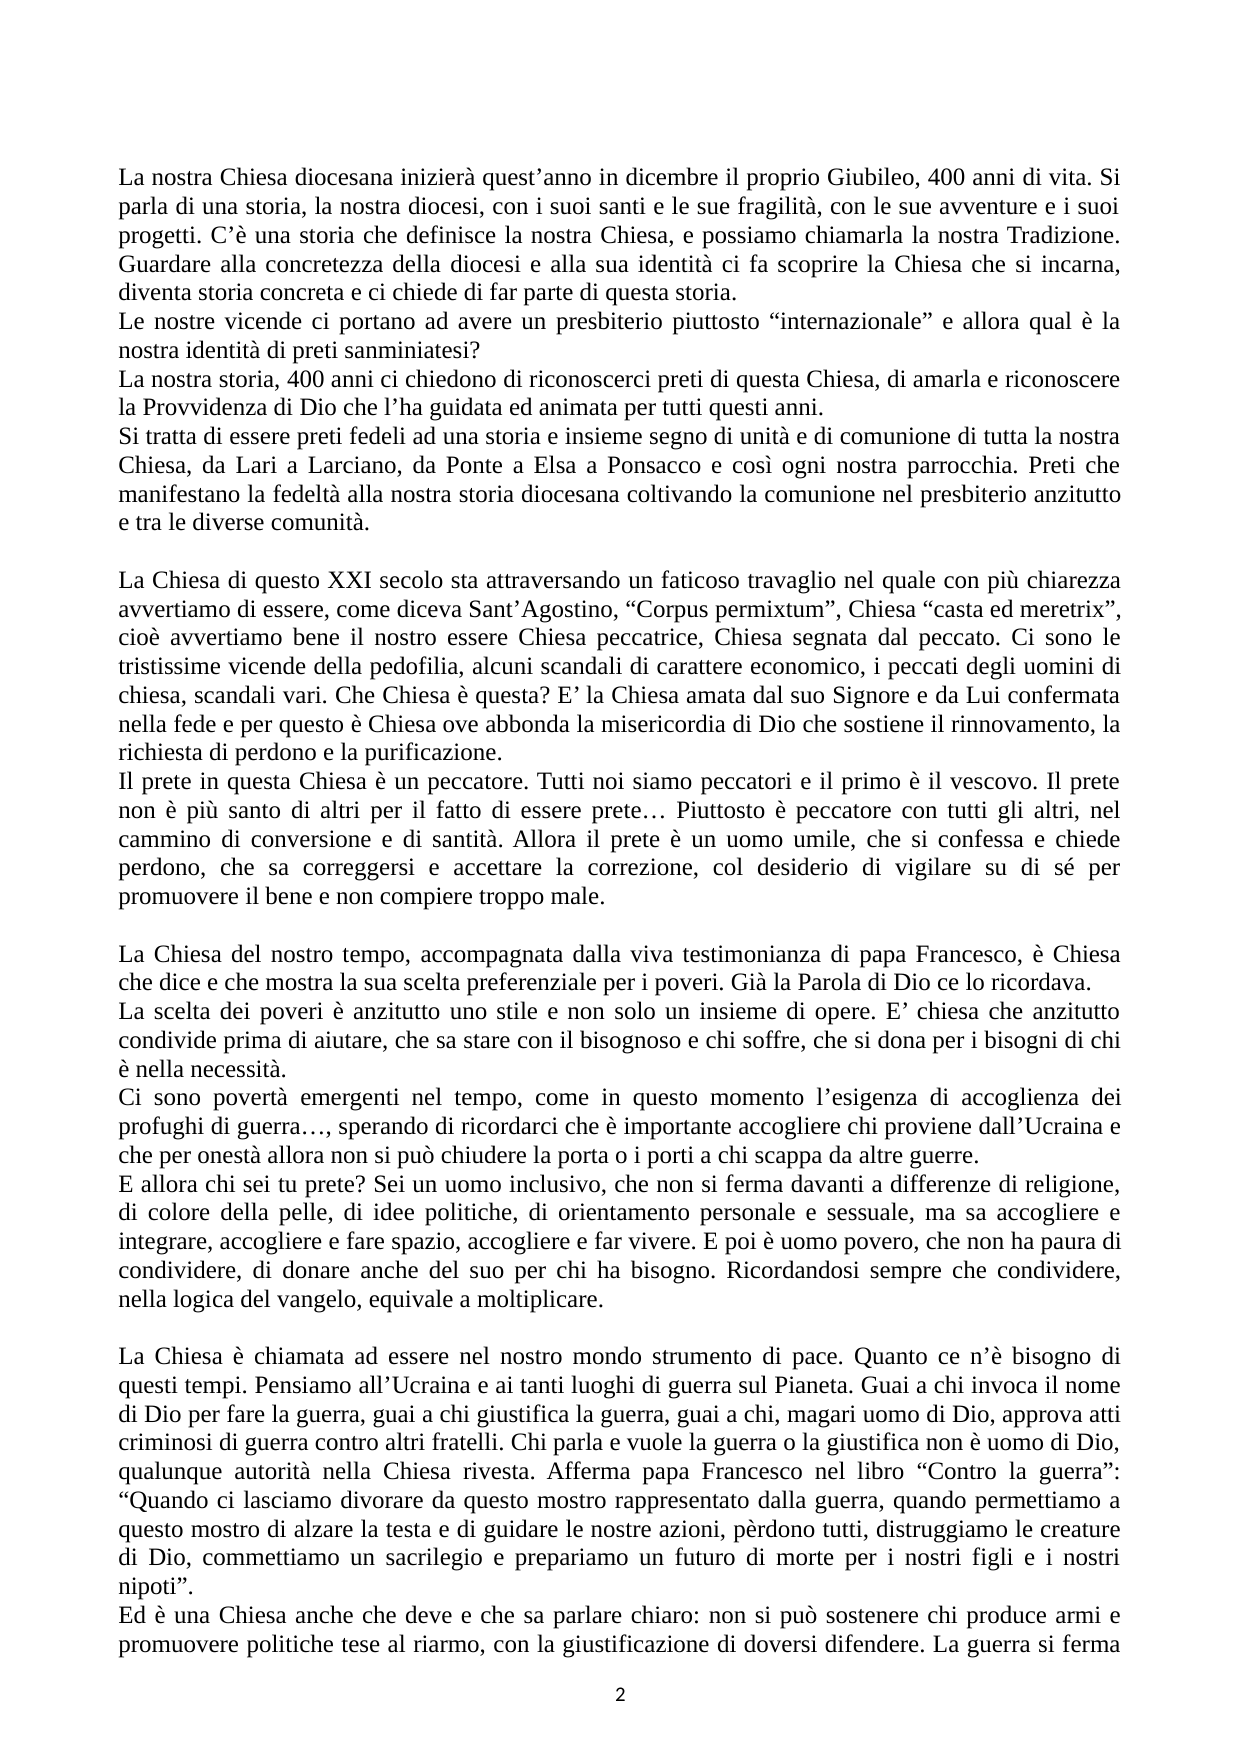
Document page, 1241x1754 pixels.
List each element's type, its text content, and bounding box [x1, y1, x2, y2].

text La Chiesa del nostro tempo, accompagnata dalla viva testimonianza di papa Francesco, è Chiesa che dice e che mostra la sua scelta preferenziale per i poveri. Già la Parola di Dio ce lo ricordava. [118, 939, 1122, 996]
text Il prete in questa Chiesa è un peccatore. Tutti noi siamo peccatori e il primo è il vescovo. Il prete non è più santo di altri per il fatto di essere prete… Piuttosto è peccatore con tutti gli altri, nel cammino di conversione e di santità. Allora il prete è un uomo umile, che si confessa e chiede perdono, che sa correggersi e accettare la correzione, col desiderio di vigilare su di sé per promuovere il bene e non compiere troppo male. [118, 766, 1122, 910]
text La scelta dei poveri è anzitutto uno stile e non solo un insieme di opere. E’ chiesa che anzitutto condivide prima di aiutare, che sa stare con il bisognoso e chi soffre, che si dona per i bisogni di chi è nella necessità. [118, 996, 1122, 1082]
text La Chiesa è chiamata ad essere nel nostro mondo strumento di pace. Quanto ce n’è bisogno di questi tempi. Pensiamo all’Ucraina e ai tanti luoghi di guerra sul Pianeta. Guai a chi invoca il nome di Dio per fare la guerra, guai a chi giustifica la guerra, guai a chi, magari uomo di Dio, approva atti criminosi di guerra contro altri fratelli. Chi parla e vuole la guerra o la giustifica non è uomo di Dio, qualunque autorità nella Chiesa rivesta. Afferma papa Francesco nel libro “Contro la guerra”: “Quando ci lasciamo divorare da questo mostro rappresentato dalla guerra, quando permettiamo a questo mostro di alzare la testa e di guidare le nostre azioni, pèrdono tutti, distruggiamo le creature di Dio, commettiamo un sacrilegio e prepariamo un futuro di morte per i nostri figli e i nostri nipoti”. [118, 1341, 1122, 1600]
text Ci sono povertà emergenti nel tempo, come in questo momento l’esigenza di accoglienza dei profughi di guerra…, sperando di ricordarci che è importante accogliere chi proviene dall’Ucraina e che per onestà allora non si può chiudere la porta o i porti a chi scappa da altre guerre. [118, 1082, 1122, 1169]
text La Chiesa di questo XXI secolo sta attraversando un faticoso travaglio nel quale con più chiarezza avvertiamo di essere, come diceva Sant’Agostino, “Corpus permixtum”, Chiesa “casta ed meretrix”, cioè avvertiamo bene il nostro essere Chiesa peccatrice, Chiesa segnata dal peccato. Ci sono le tristissime vicende della pedofilia, alcuni scandali di carattere economico, i peccati degli uomini di chiesa, scandali vari. Che Chiesa è questa? E’ la Chiesa amata dal suo Signore e da Lui confermata nella fede e per questo è Chiesa ove abbonda la misericordia di Dio che sostiene il rinnovamento, la richiesta di perdono e la purificazione. [118, 565, 1122, 766]
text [118, 1600, 1122, 1657]
text E allora chi sei tu prete? Sei un uomo inclusivo, che non si ferma davanti a differenze di religione, di colore della pelle, di idee politiche, di orientamento personale e sessuale, ma sa accogliere e integrare, accogliere e fare spazio, accogliere e far vivere. E poi è uomo povero, che non ha paura di condividere, di donare anche del suo per chi ha bisogno. Ricordandosi sempre che condividere, nella logica del vangelo, equivale a moltiplicare. [118, 1169, 1122, 1312]
text La nostra storia, 400 anni ci chiedono di riconoscerci preti di questa Chiesa, di amarla e riconoscere la Provvidenza di Dio che l’ha guidata ed animata per tutti questi anni. [118, 364, 1122, 421]
text La nostra Chiesa diocesana inizierà quest’anno in dicembre il proprio Giubileo, 400 anni di vita. Si parla di una storia, la nostra diocesi, con i suoi santi e le sue fragilità, con le sue avventure e i suoi progetti. C’è una storia che definisce la nostra Chiesa, e possiamo chiamarla la nostra Tradizione. Guardare alla concretezza della diocesi e alla sua identità ci fa scoprire la Chiesa che si incarna, diventa storia concreta e ci chiede di far parte di questa storia. [118, 162, 1122, 306]
text Si tratta di essere preti fedeli ad una storia e insieme segno di unità e di comunione di tutta la nostra Chiesa, da Lari a Larciano, da Ponte a Elsa a Ponsacco e così ogni nostra parrocchia. Preti che manifestano la fedeltà alla nostra storia diocesana coltivando la comunione nel presbiterio anzitutto e tra le diverse comunità. [118, 421, 1122, 536]
text Le nostre vicende ci portano ad avere un presbiterio piuttosto “internazionale” e allora qual è la nostra identità di preti sanminiatesi? [118, 306, 1122, 364]
